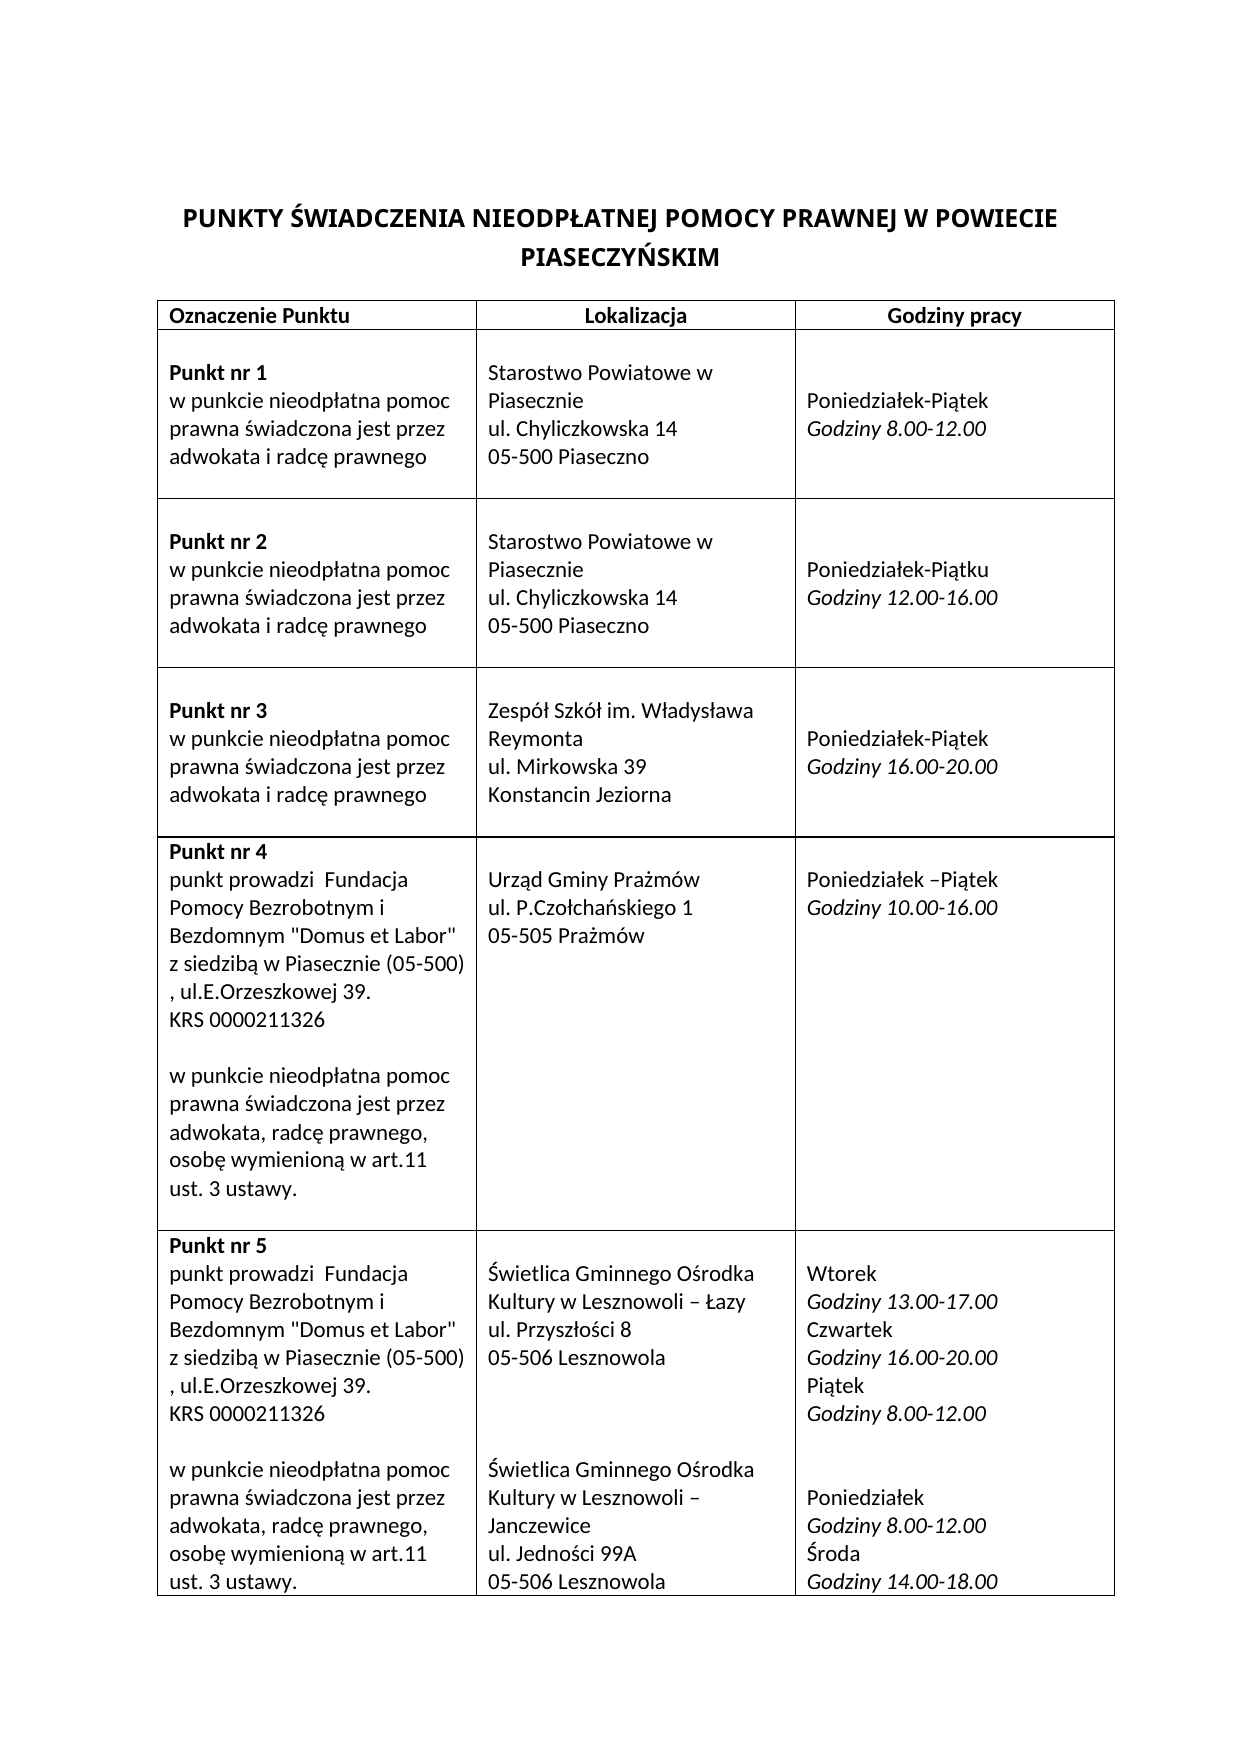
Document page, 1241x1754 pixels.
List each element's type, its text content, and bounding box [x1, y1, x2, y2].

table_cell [158, 1231, 476, 1595]
table_cell Poniedziałek-Piątek Godziny 16.00-20.00 [796, 668, 1114, 836]
table_cell Punkt nr 4 punkt prowadzi Fundacja Pomocy Bezrobotnym i Bezdomnym "Domus et Labor" z siedzibą w Piasecznie (05-500) , ul.E.Orzeszkowej 39. KRS 0000211326 w punkcie nieodpłatna pomoc prawna świadczona jest przez adwokata, radcę prawnego, osobę wymienioną w art.11 ust. 3 ustawy. [158, 838, 476, 1230]
table_cell Starostwo Powiatowe w Piasecznie ul. Chyliczkowska 14 05-500 Piaseczno [477, 330, 795, 498]
table_cell Poniedziałek-Piątku Godziny 12.00-16.00 [796, 499, 1114, 667]
table_cell Punkt nr 3 w punkcie nieodpłatna pomoc prawna świadczona jest przez adwokata i radcę prawnego [158, 668, 476, 836]
text PUNKTY ŚWIADCZENIA NIEODPŁATNEJ POMOCY PRAWNEJ W POWIECIE PIASECZYŃSKIM [148, 201, 1093, 274]
table_cell Punkt nr 2 w punkcie nieodpłatna pomoc prawna świadczona jest przez adwokata i radcę prawnego [158, 499, 476, 667]
table_header Lokalizacja [477, 301, 795, 329]
table_header Oznaczenie Punktu [158, 301, 476, 329]
table_cell Urząd Gminy Prażmów ul. P.Czołchańskiego 1 05-505 Prażmów [477, 838, 795, 1230]
table_cell Poniedziałek –Piątek Godziny 10.00-16.00 [796, 838, 1114, 1230]
table_cell Starostwo Powiatowe w Piasecznie ul. Chyliczkowska 14 05-500 Piaseczno [477, 499, 795, 667]
table_header Godziny pracy [796, 301, 1114, 329]
table_cell Zespół Szkół im. Władysława Reymonta ul. Mirkowska 39 Konstancin Jeziorna [477, 668, 795, 836]
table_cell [477, 1231, 795, 1595]
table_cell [796, 1231, 1114, 1595]
table_cell Punkt nr 1 w punkcie nieodpłatna pomoc prawna świadczona jest przez adwokata i radcę prawnego [158, 330, 476, 498]
table_cell Poniedziałek-Piątek Godziny 8.00-12.00 [796, 330, 1114, 498]
